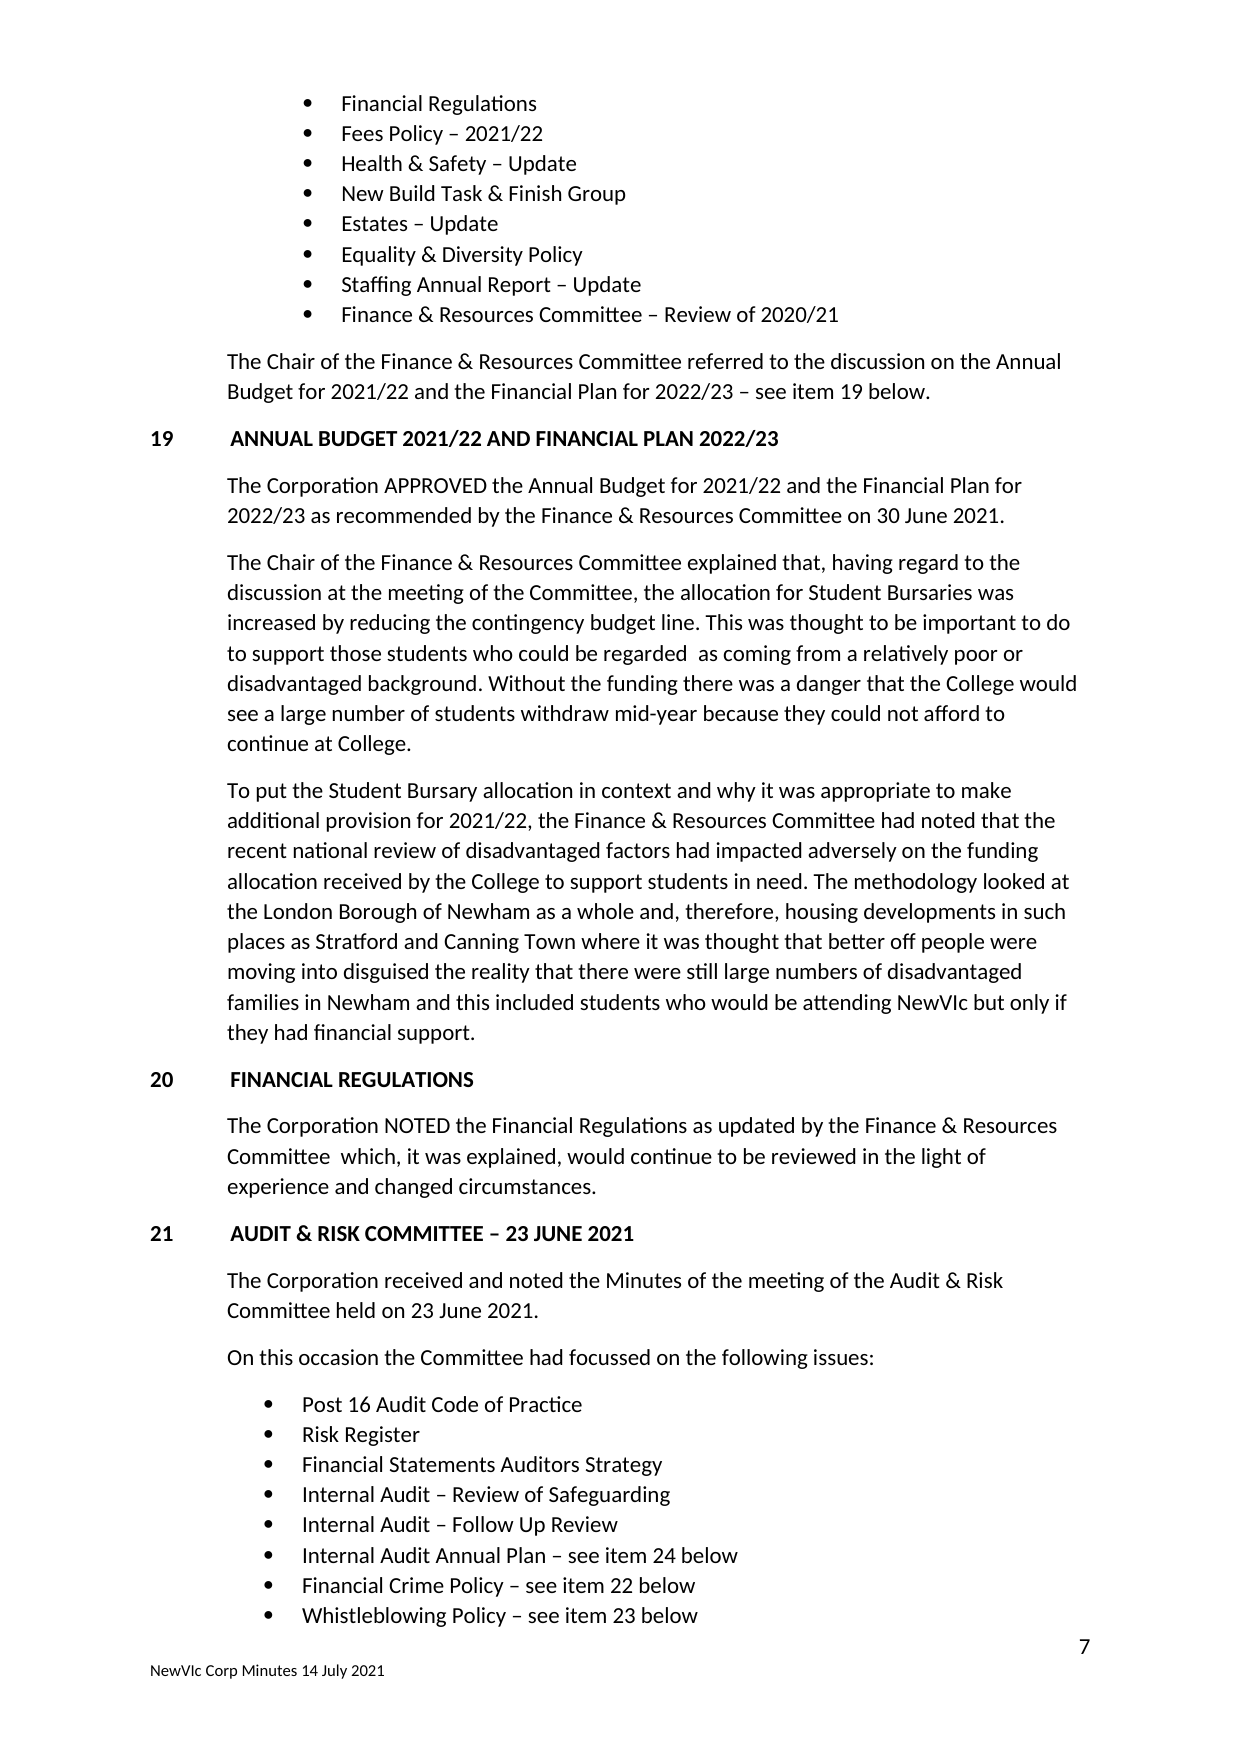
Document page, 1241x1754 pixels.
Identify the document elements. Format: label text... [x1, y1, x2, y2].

text The Corporation received and noted the Minutes of the meeting of the Audit & Risk Committee held on 23 June 2021. [227, 1266, 1090, 1324]
list Estates – Update [303, 209, 1090, 237]
text The Corporation NOTED the Financial Regulations as updated by the Finance & Resources Committee which, it was explained, would continue to be reviewed in the light of experience and changed circumstances. [227, 1112, 1090, 1200]
list Post 16 Audit Code of Practice [264, 1390, 1090, 1418]
list Financial Statements Auditors Strategy [264, 1450, 1090, 1478]
text The Chair of the Finance & Resources Committee referred to the discussion on the Annual Budget for 2021/22 and the Financial Plan for 2022/23 – see item 19 below. [227, 347, 1090, 405]
list Financial Regulations [303, 89, 1090, 117]
list Whistleblowing Policy – see item 23 below [264, 1601, 1090, 1629]
list Risk Register [264, 1420, 1090, 1448]
text On this occasion the Committee had focussed on the following issues: [227, 1343, 1090, 1371]
text The Chair of the Finance & Resources Committee explained that, having regard to the discussion at the meeting of the Committee, the allocation for Student Bursaries was increased by reducing the contingency budget line. This was thought to be important to do to support those students who could be regarded as coming from a relatively poor or disadvantaged background. Without the funding there was a danger that the College would see a large number of students withdraw mid-year because they could not afford to continue at College. [227, 548, 1090, 757]
list Internal Audit – Review of Safeguarding [264, 1480, 1090, 1508]
text The Corporation APPROVED the Annual Budget for 2021/22 and the Financial Plan for 2022/23 as recommended by the Finance & Resources Committee on 30 June 2021. [227, 471, 1090, 529]
list Finance & Resources Committee – Review of 2020/21 [303, 300, 1090, 328]
list Internal Audit – Follow Up Review [264, 1511, 1090, 1538]
list Equality & Diversity Policy [303, 240, 1090, 268]
text 20 FINANCIAL REGULATIONS [150, 1065, 1090, 1093]
list Health & Safety – Update [303, 149, 1090, 177]
text To put the Student Bursary allocation in context and why it was appropriate to make additional provision for 2021/22, the Finance & Resources Committee had noted that the recent national review of disadvantaged factors had impacted adversely on the funding allocation received by the College to support students in need. The methodology looked at the London Borough of Newham as a whole and, therefore, housing developments in such places as Stratford and Canning Town where it was thought that better off people were moving into disguised the reality that there were still large numbers of disadvantaged families in Newham and this included students who would be attending NewVIc but only if they had financial support. [227, 776, 1090, 1046]
list Financial Crime Policy – see item 22 below [264, 1571, 1090, 1599]
list New Build Task & Finish Group [303, 179, 1090, 207]
text 19 ANNUAL BUDGET 2021/22 AND FINANCIAL PLAN 2022/23 [150, 424, 1090, 452]
list Internal Audit Annual Plan – see item 24 below [264, 1541, 1090, 1569]
list Staffing Annual Report – Update [303, 270, 1090, 298]
text 21 AUDIT & RISK COMMITTEE – 23 JUNE 2021 [150, 1219, 1090, 1247]
list Fees Policy – 2021/22 [303, 119, 1090, 147]
